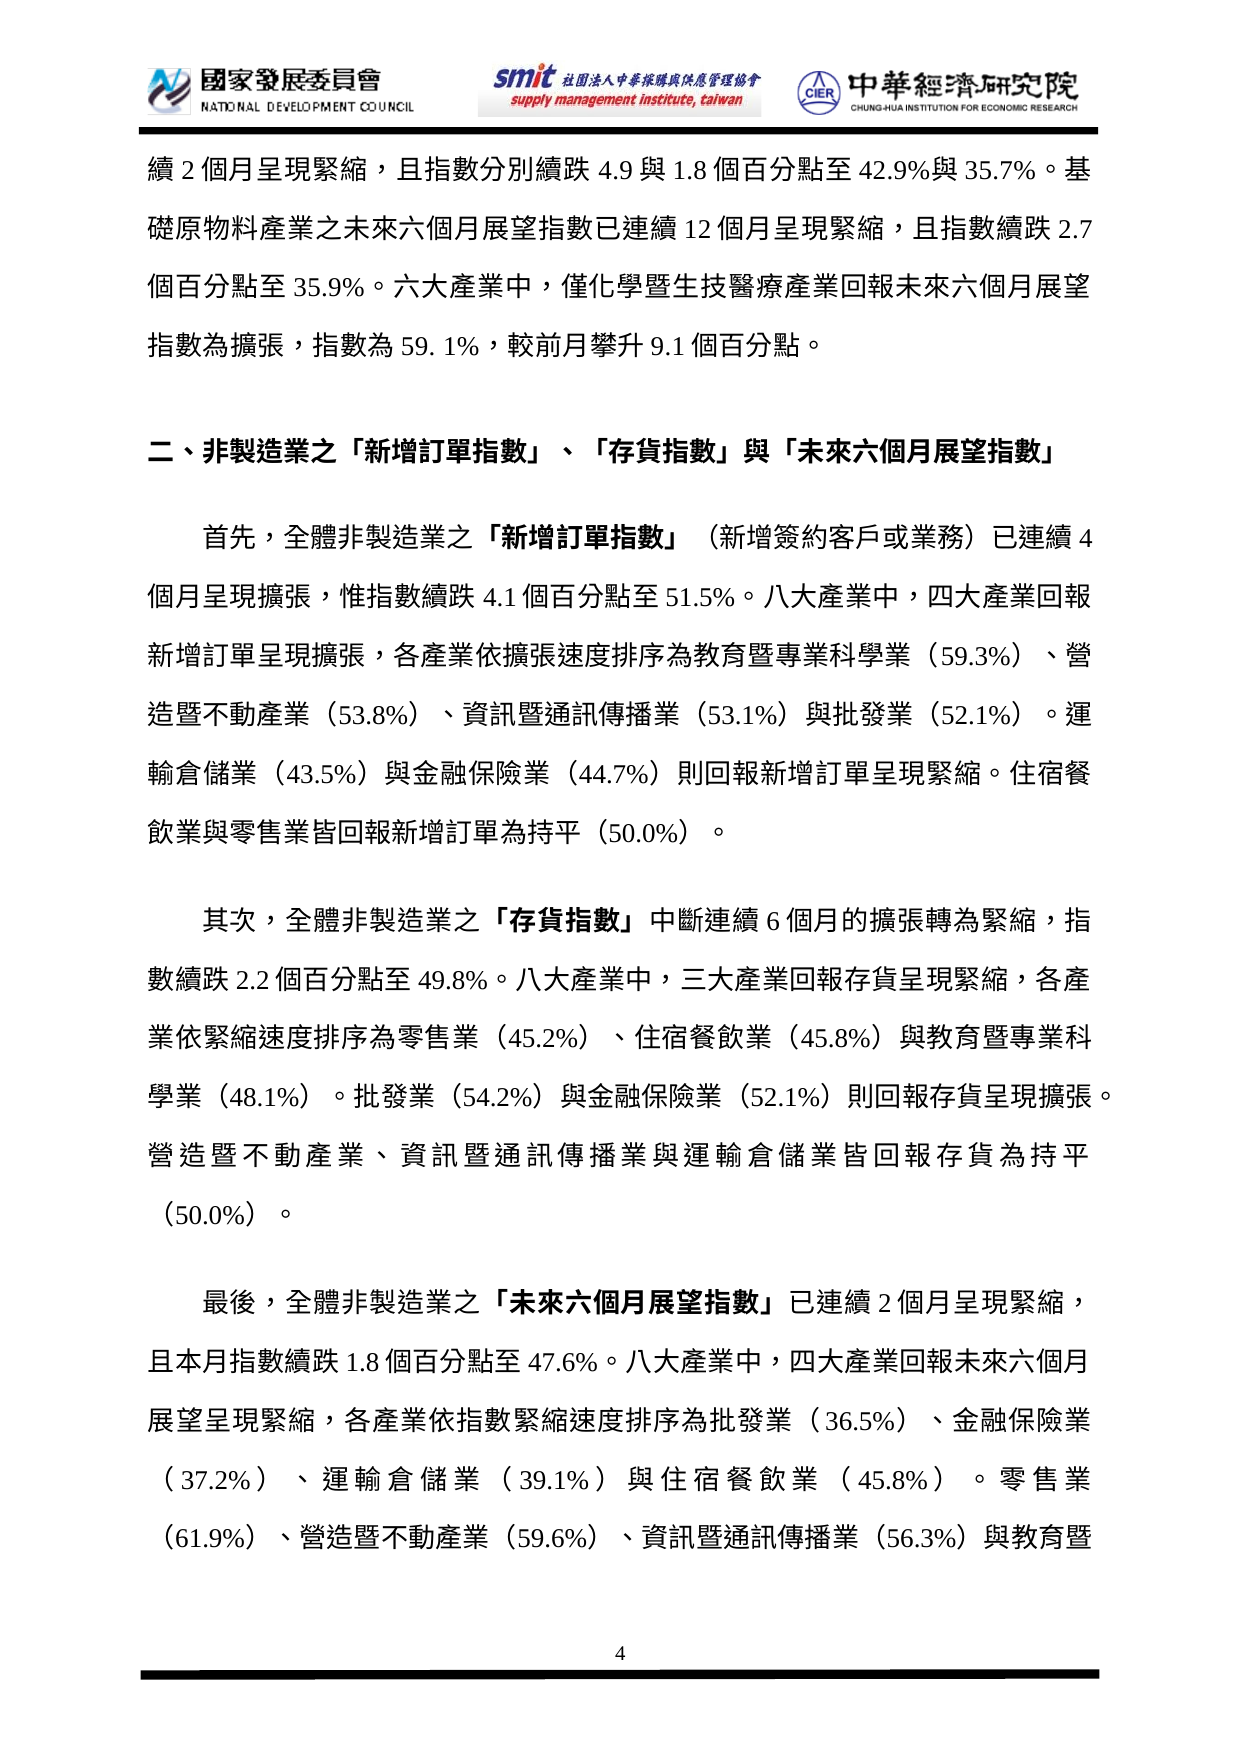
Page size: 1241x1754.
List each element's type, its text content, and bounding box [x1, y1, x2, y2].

picture [147, 57, 436, 131]
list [148, 1281, 1092, 1556]
list 首先，全體非製造業之「新增訂單指數」（新增簽約客戶或業務）已連續4個月呈現擴張，惟指數續跌4.1個百分點至51.5%。八大產業中，四大產業回報新增訂單呈現擴張，各產業依擴張速度排序為教育暨專業科學業（59.3%）、營造暨不動產業（53.8%）、資訊暨通訊傳播業（53.1%）與批發業（52.1%）。運輸倉儲業（43.5%）與金融保險業（44.7%）則回報新增訂單呈現緊縮。住宿餐飲業與零售業皆回報新增訂單為持平（50.0%）。 [148, 516, 1092, 850]
picture [783, 55, 1092, 132]
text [148, 148, 1092, 363]
text 二、非製造業之「新增訂單指數」、「存貨指數」與「未來六個月展望指數」 [148, 412, 1092, 487]
list 其次，全體非製造業之「存貨指數」中斷連續6個月的擴張轉為緊縮，指數續跌2.2個百分點至49.8%。八大產業中，三大產業回報存貨呈現緊縮，各產業依緊縮速度排序為零售業（45.2%）、住宿餐飲業（45.8%）與教育暨專業科學業（48.1%）。批發業（54.2%）與金融保險業（52.1%）則回報存貨呈現擴張。營造暨不動產業、資訊暨通訊傳播業與運輸倉儲業皆回報存貨為持平（50.0%）。 [148, 899, 1092, 1232]
picture [477, 60, 762, 117]
